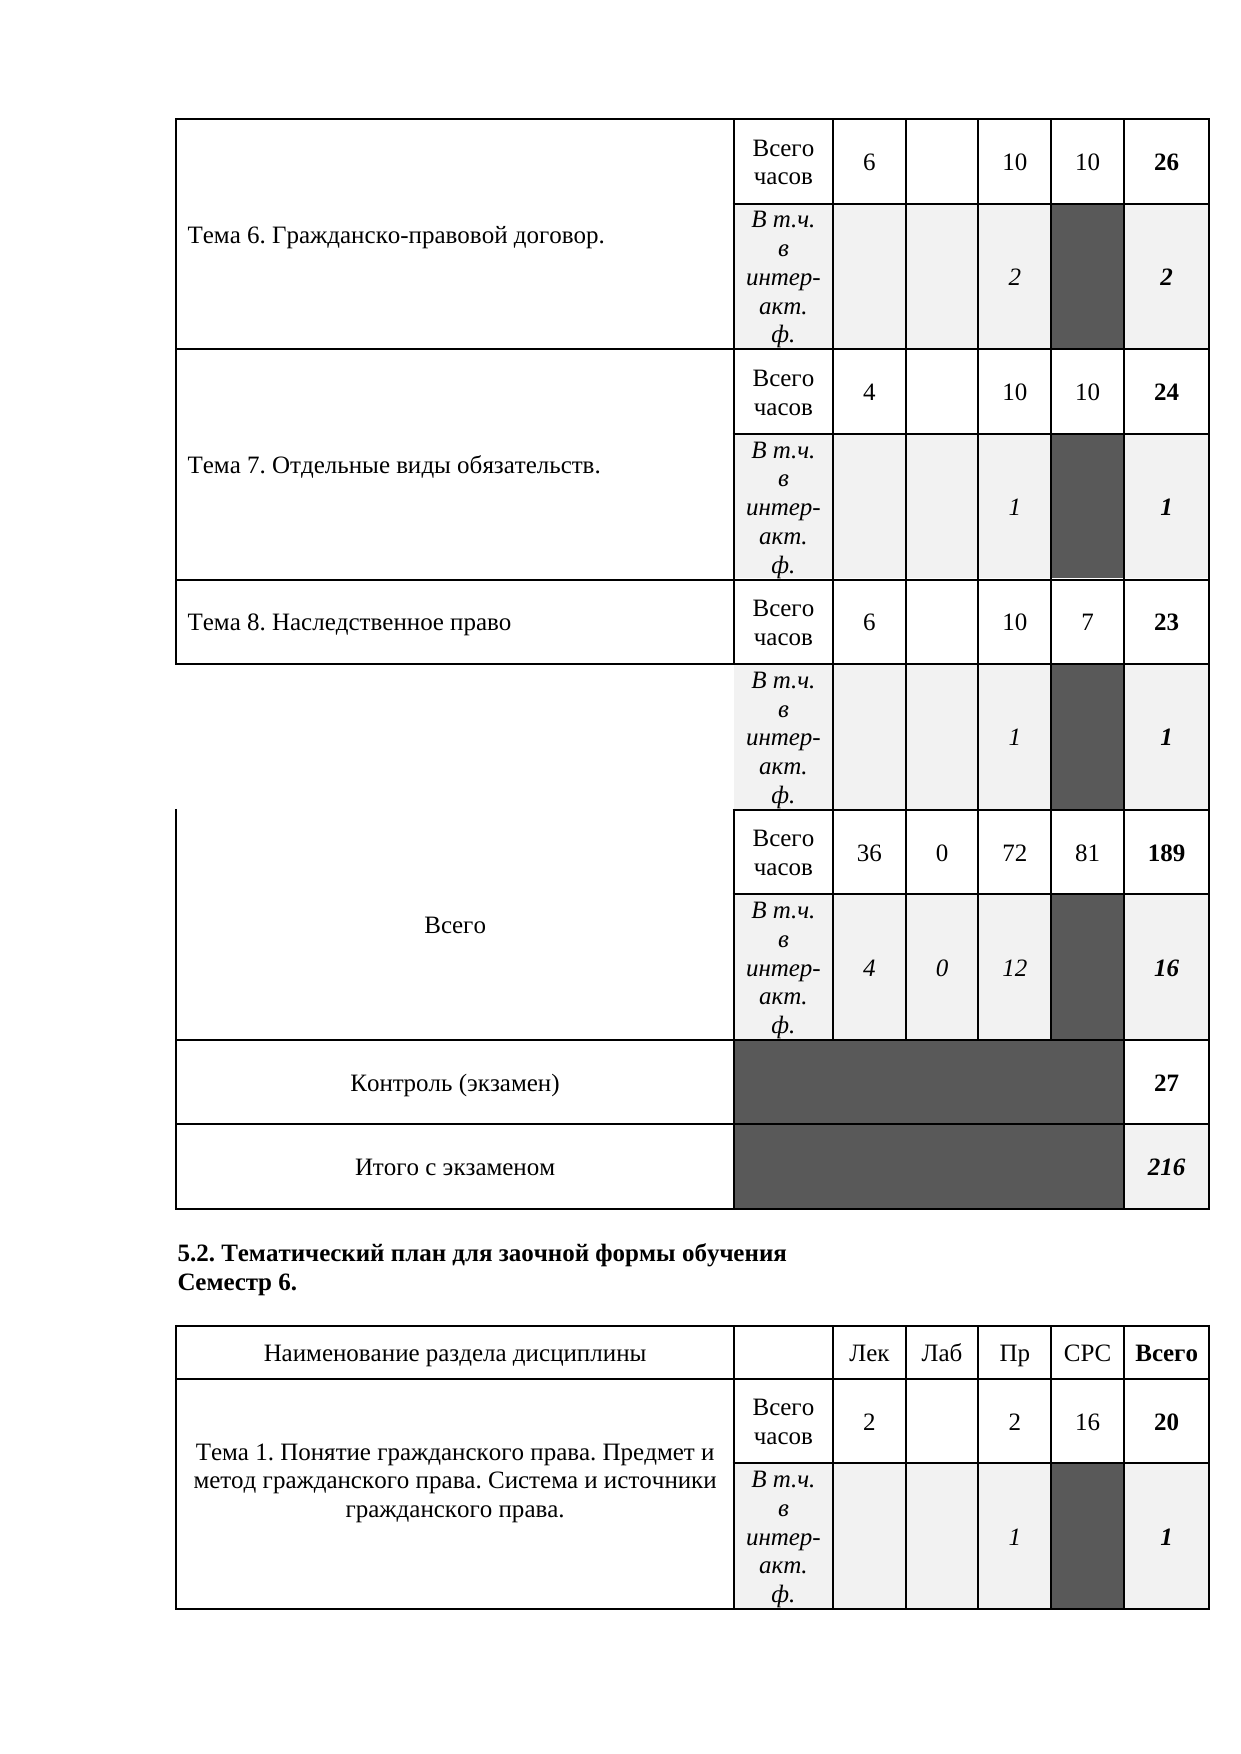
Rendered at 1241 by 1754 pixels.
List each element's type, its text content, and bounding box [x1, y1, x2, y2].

table_cell Тема 7. Отдельные виды обязательств. [177, 350, 733, 578]
table_cell Тема 8. Наследственное право [177, 581, 733, 663]
table_header Всего [1125, 1327, 1208, 1378]
table_cell [735, 1125, 833, 1208]
table_cell [978, 1125, 1051, 1208]
table_cell [787, 1041, 906, 1123]
table_cell 2 [979, 205, 1050, 348]
table_cell [834, 1464, 905, 1608]
text 5.2. Тематический план для заочной формы обучения [177, 1238, 1152, 1267]
table_cell В т.ч. в интер-акт. ф. [734, 665, 832, 809]
table_cell Контроль (экзамен) [177, 1041, 733, 1123]
table_cell [907, 1380, 977, 1462]
table_cell 6 [834, 581, 905, 663]
table_cell В т.ч. в интер-акт. ф. [735, 895, 832, 1039]
table_cell Тема 6. Гражданско-правовой договор. [177, 120, 733, 348]
table_cell [1052, 895, 1123, 1039]
table_cell [834, 435, 905, 578]
table_header Лаб [907, 1327, 977, 1378]
table_cell 20 [1125, 1380, 1208, 1462]
table_cell [906, 1041, 978, 1123]
table_cell [907, 581, 977, 663]
table_cell 81 [1052, 811, 1123, 893]
table_cell [735, 1041, 787, 1123]
table_cell 2 [834, 1380, 905, 1462]
table_cell [907, 120, 977, 202]
table_cell Всего [177, 809, 733, 1039]
table_cell 23 [1125, 581, 1208, 663]
table_cell Всего часов [735, 581, 832, 663]
table_cell 1 [1125, 665, 1208, 809]
table_cell 10 [979, 120, 1050, 202]
table_cell Всего часов [735, 1380, 832, 1462]
table_cell 6 [834, 120, 905, 202]
table_cell Итого с экзаменом [177, 1125, 733, 1208]
table_cell 4 [834, 350, 905, 433]
table_cell [1052, 665, 1123, 809]
text Семестр 6. [177, 1267, 1152, 1296]
table_cell 27 [1125, 1041, 1208, 1123]
table_cell В т.ч. в интер-акт. ф. [735, 205, 832, 348]
table_cell Всего часов [735, 350, 832, 433]
table_cell 0 [907, 895, 977, 1039]
table_cell 10 [1052, 120, 1123, 202]
table_header Пр [979, 1327, 1050, 1378]
table_cell 10 [1052, 350, 1123, 433]
table_cell 0 [907, 811, 977, 893]
table_cell 24 [1125, 350, 1208, 433]
table_cell 1 [1125, 435, 1208, 578]
table_header СРС [1052, 1327, 1123, 1378]
table_cell 16 [1125, 895, 1208, 1039]
table_header Лек [834, 1327, 905, 1378]
table_cell 26 [1125, 120, 1208, 202]
table_cell [907, 205, 977, 348]
table_cell [1051, 1041, 1123, 1123]
table_cell 36 [834, 811, 905, 893]
table_header Наименование раздела дисциплины [177, 1327, 733, 1378]
table_cell [978, 1041, 1051, 1123]
table_cell Всего часов [735, 811, 832, 893]
table_cell Всего часов [735, 120, 832, 202]
table_cell 1 [979, 435, 1050, 578]
table_cell [907, 665, 977, 809]
table_cell [1052, 205, 1123, 348]
table_cell [1052, 1464, 1123, 1608]
table_cell 1 [979, 1464, 1050, 1608]
table_cell Тема 1. Понятие гражданского права. Предмет и метод гражданского права. Система и источники гражданского права. [177, 1380, 733, 1608]
table_cell 72 [979, 811, 1050, 893]
table_cell 10 [979, 581, 1050, 663]
table_cell 1 [979, 665, 1050, 809]
table_cell [906, 1125, 978, 1208]
table_cell [907, 1464, 977, 1608]
table_cell В т.ч. в интер-акт. ф. [735, 1464, 832, 1608]
table_cell 10 [979, 350, 1050, 433]
table_cell 16 [1052, 1380, 1123, 1462]
table_cell [834, 205, 905, 348]
table_header [735, 1327, 832, 1378]
table_cell 4 [834, 895, 905, 1039]
table_cell [907, 350, 977, 433]
table_cell 2 [979, 1380, 1050, 1462]
table_cell В т.ч. в интер-акт. ф. [735, 435, 832, 578]
table_cell 216 [1125, 1125, 1208, 1208]
table_cell 7 [1052, 581, 1123, 663]
table_cell [907, 435, 977, 578]
table_cell [1051, 1125, 1123, 1208]
table_cell [1052, 435, 1123, 578]
table_cell 12 [979, 895, 1050, 1039]
table_cell [833, 1125, 906, 1208]
table_cell 189 [1125, 811, 1208, 893]
table_cell [834, 665, 905, 809]
table_cell 1 [1125, 1464, 1208, 1608]
table_cell 2 [1125, 205, 1208, 348]
